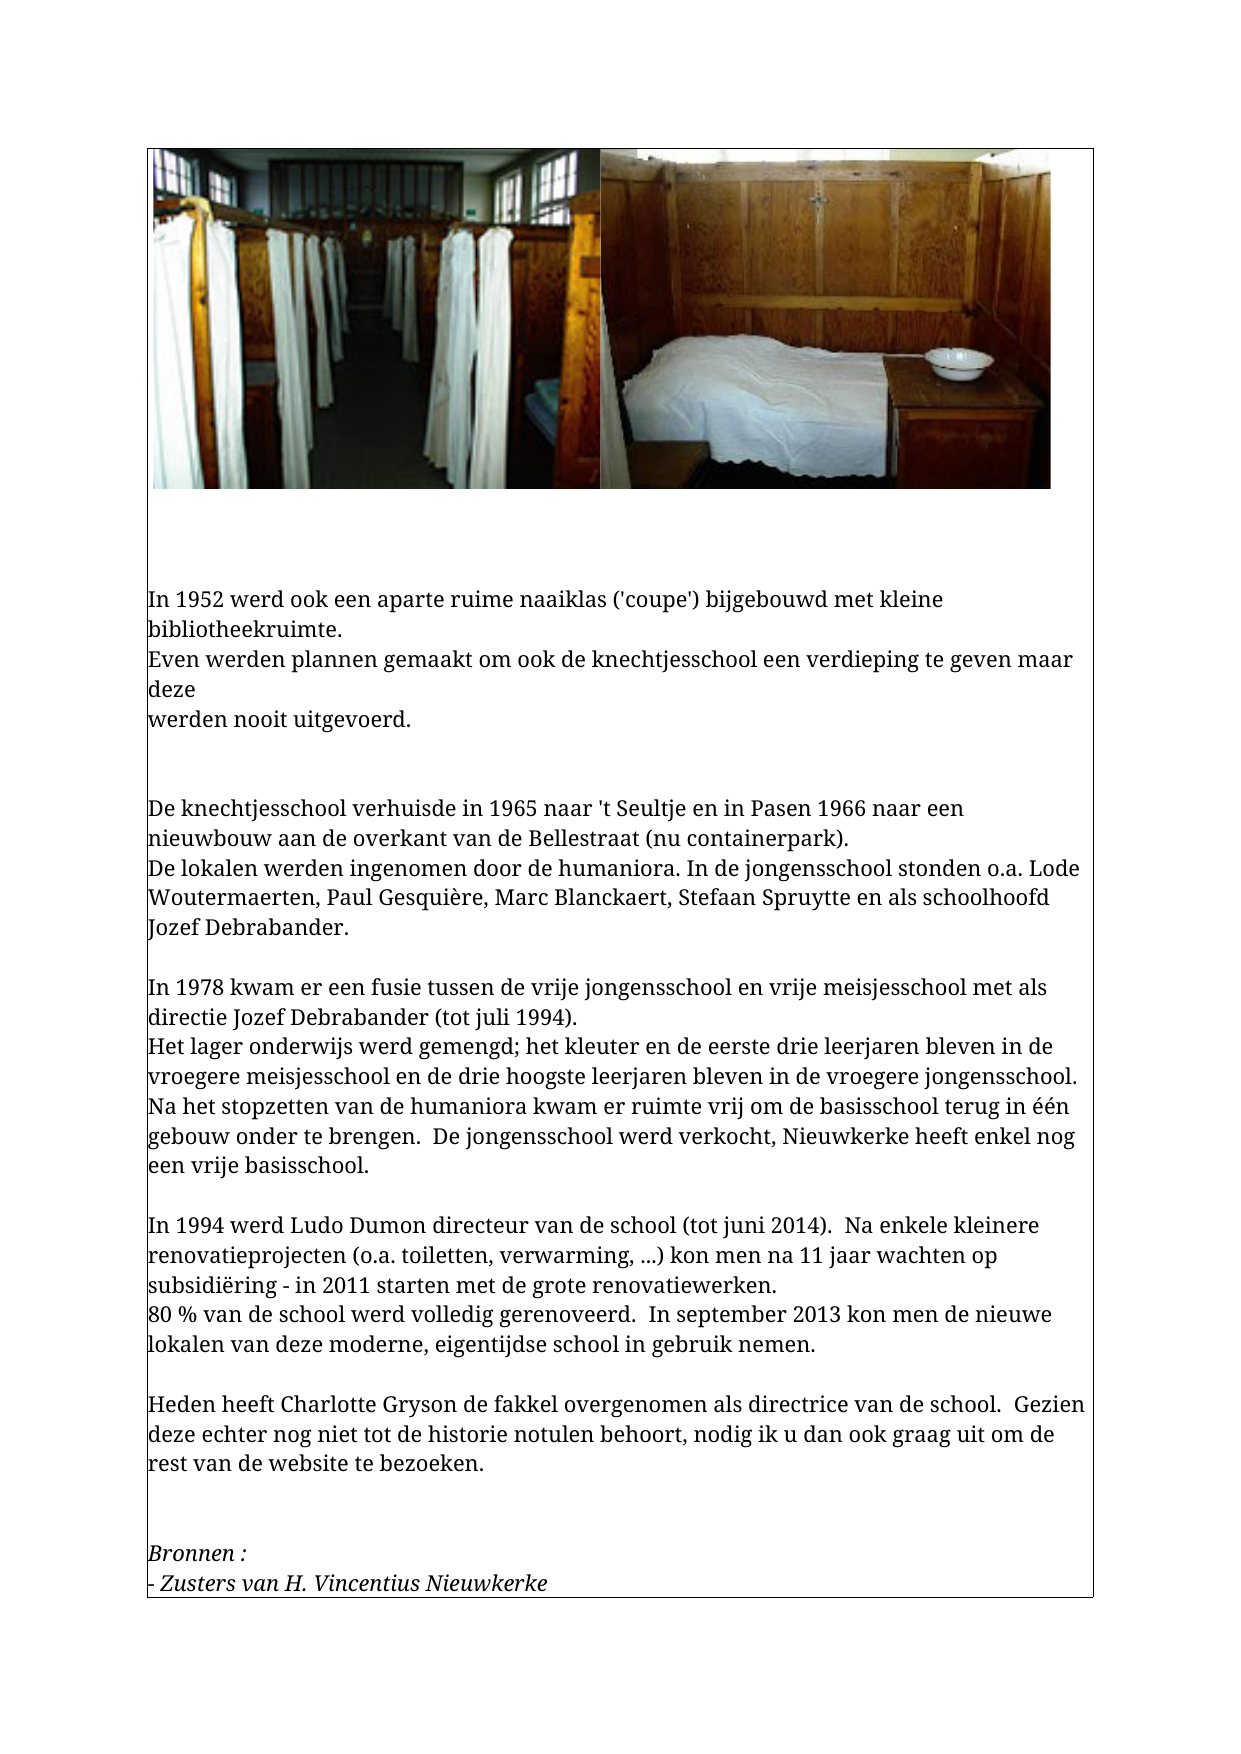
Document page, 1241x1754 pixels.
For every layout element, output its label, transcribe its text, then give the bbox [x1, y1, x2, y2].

text In 1978 kwam er een fusie tussen de vrije jongensschool en vrije meisjesschool met als directie Jozef Debrabander (tot juli 1994). [148, 972, 1093, 1031]
text De lokalen werden ingenomen door de humaniora. In de jongensschool stonden o.a. Lode Woutermaerten, Paul Gesquière, Marc Blanckaert, Stefaan Spruytte en als schoolhoofd Jozef Debrabander. [148, 853, 1093, 942]
picture [153, 149, 1051, 489]
text Bronnen : [148, 1538, 1093, 1568]
text 80 % van de school werd volledig gerenoveerd. In september 2013 kon men de nieuwe lokalen van deze moderne, eigentijdse school in gebruik nemen. [148, 1299, 1093, 1359]
text - Zusters van H. Vincentius Nieuwkerke [148, 1568, 1093, 1597]
text Heden heeft Charlotte Gryson de fakkel overgenomen als directrice van de school. Gezien deze echter nog niet tot de historie notulen behoort, nodig ik u dan ook graag uit om de rest van de website te bezoeken. [148, 1389, 1093, 1478]
text De knechtjesschool verhuisde in 1965 naar 't Seultje en in Pasen 1966 naar een nieuwbouw aan de overkant van de Bellestraat (nu containerpark). [148, 793, 1093, 853]
text werden nooit uitgevoerd. [148, 704, 1093, 733]
text In 1994 werd Ludo Dumon directeur van de school (tot juni 2014). Na enkele kleinere renovatieprojecten (o.a. toiletten, verwarming, ...) kon men na 11 jaar wachten op subsidiëring - in 2011 starten met de grote renovatiewerken. [148, 1210, 1093, 1299]
text Het lager onderwijs werd gemengd; het kleuter en de eerste drie leerjaren bleven in de vroegere meisjesschool en de drie hoogste leerjaren bleven in de vroegere jongensschool. Na het stopzetten van de humaniora kwam er ruimte vrij om de basisschool terug in één gebouw onder te brengen. De jongensschool werd verkocht, Nieuwkerke heeft enkel nog een vrije basisschool. [148, 1031, 1093, 1180]
text Even werden plannen gemaakt om ook de knechtjesschool een verdieping te geven maar deze [148, 644, 1093, 704]
text In 1952 werd ook een aparte ruime naaiklas ('coupe') bijgebouwd met kleine bibliotheekruimte. [148, 584, 1093, 644]
